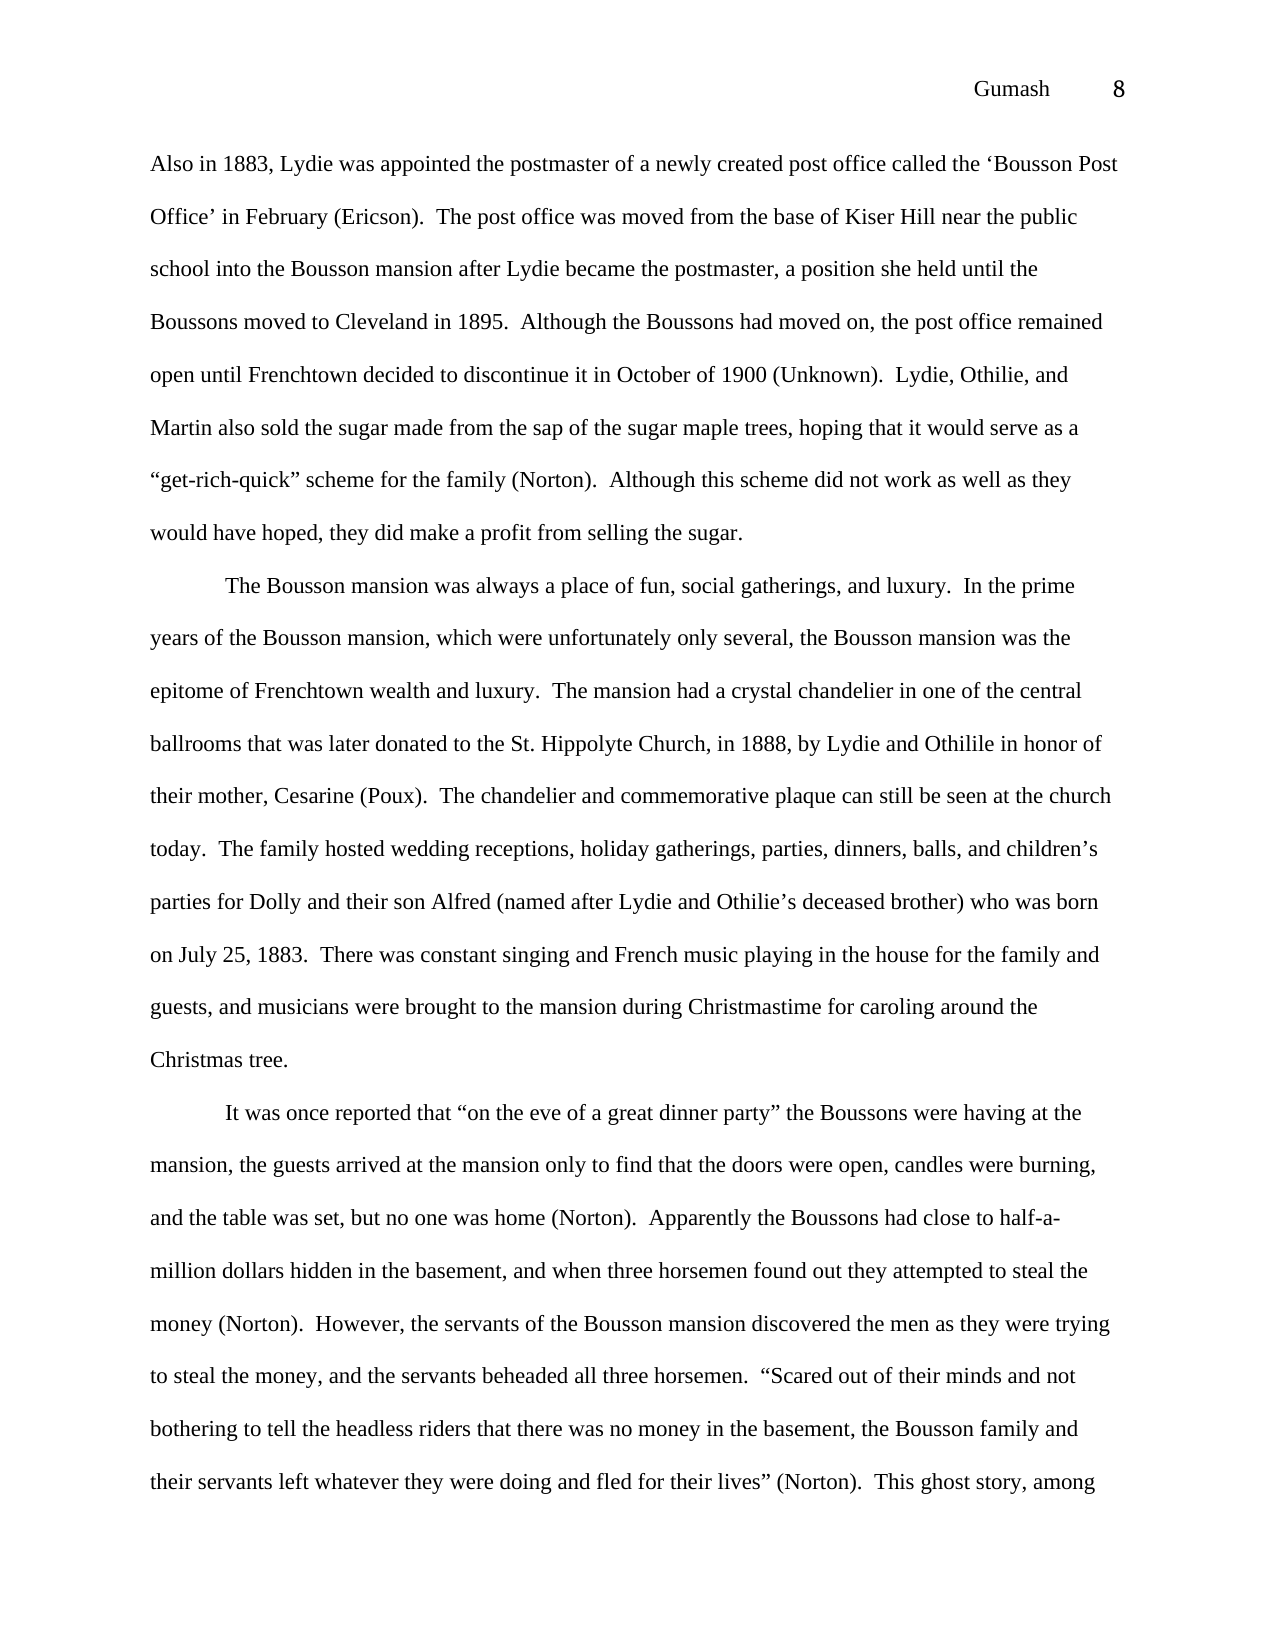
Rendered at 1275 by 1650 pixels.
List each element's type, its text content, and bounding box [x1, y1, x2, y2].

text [150, 1099, 1125, 1494]
text The Bousson mansion was always a place of fun, social gatherings, and luxury. In the prime years of the Bousson mansion, which were unfortunately only several, the Bousson mansion was the epitome of Frenchtown wealth and luxury. The mansion had a crystal chandelier in one of the central ballrooms that was later donated to the St. Hippolyte Church, in 1888, by Lydie and Othilile in honor of their mother, Cesarine (Poux). The chandelier and commemorative plaque can still be seen at the church today. The family hosted wedding receptions, holiday gatherings, parties, dinners, balls, and children’s parties for Dolly and their son Alfred (named after Lydie and Othilie’s deceased brother) who was born on July 25, 1883. There was constant singing and French music playing in the house for the family and guests, and musicians were brought to the mansion during Christmastime for caroling around the Christmas tree. [150, 572, 1125, 1072]
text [150, 150, 1125, 545]
